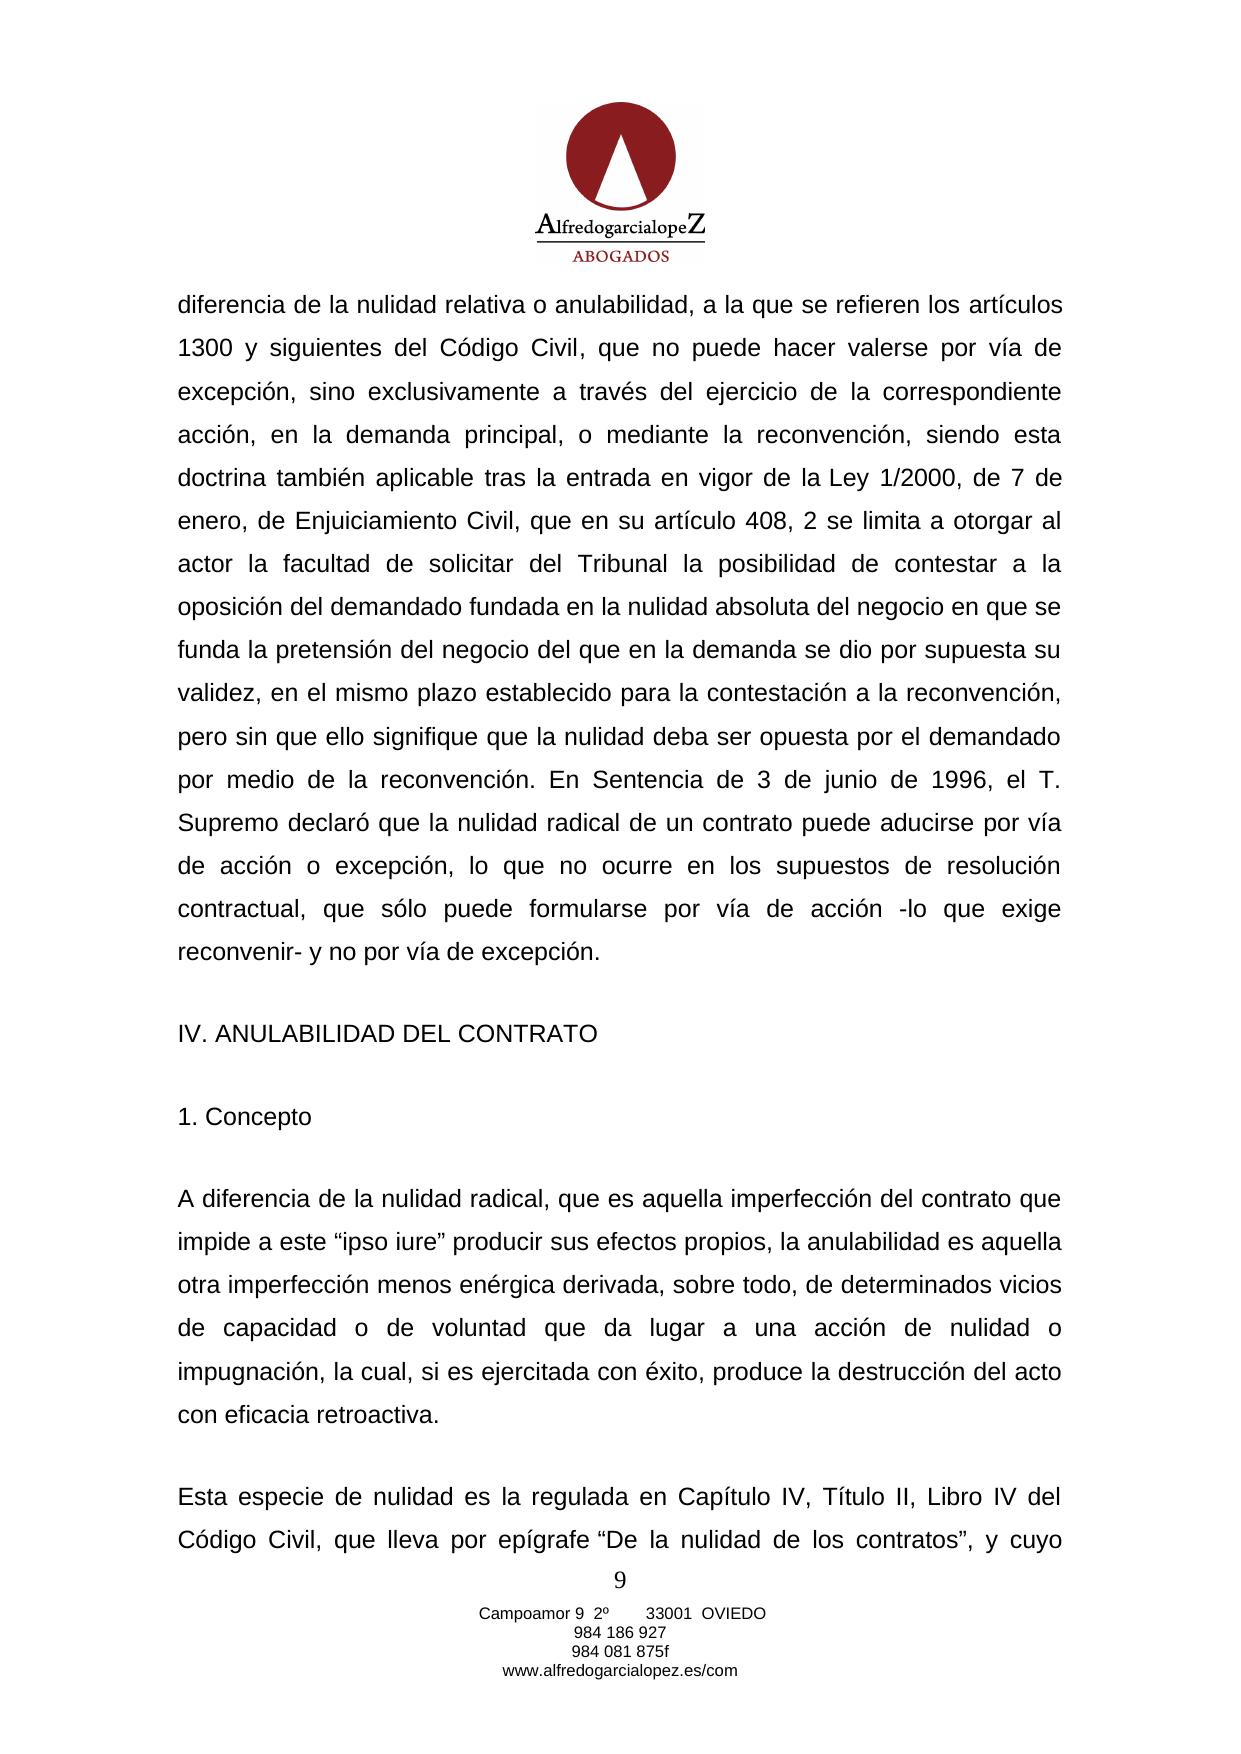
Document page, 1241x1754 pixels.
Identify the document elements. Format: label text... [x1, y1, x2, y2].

text 1. Concepto [177, 1102, 1063, 1130]
text IV. ANULABILIDAD DEL CONTRATO [177, 1019, 1063, 1048]
picture [535, 102, 705, 262]
text A diferencia de la nulidad radical, que es aquella imperfección del contrato que impide a este “ipso iure” producir sus efectos propios, la anulabilidad es aquella otra imperfección menos enérgica derivada, sobre todo, de determinados vicios de capacidad o de voluntad que da lugar a una acción de nulidad o impugnación, la cual, si es ejercitada con éxito, produce la destrucción del acto con eficacia retroactiva. [177, 1184, 1063, 1428]
